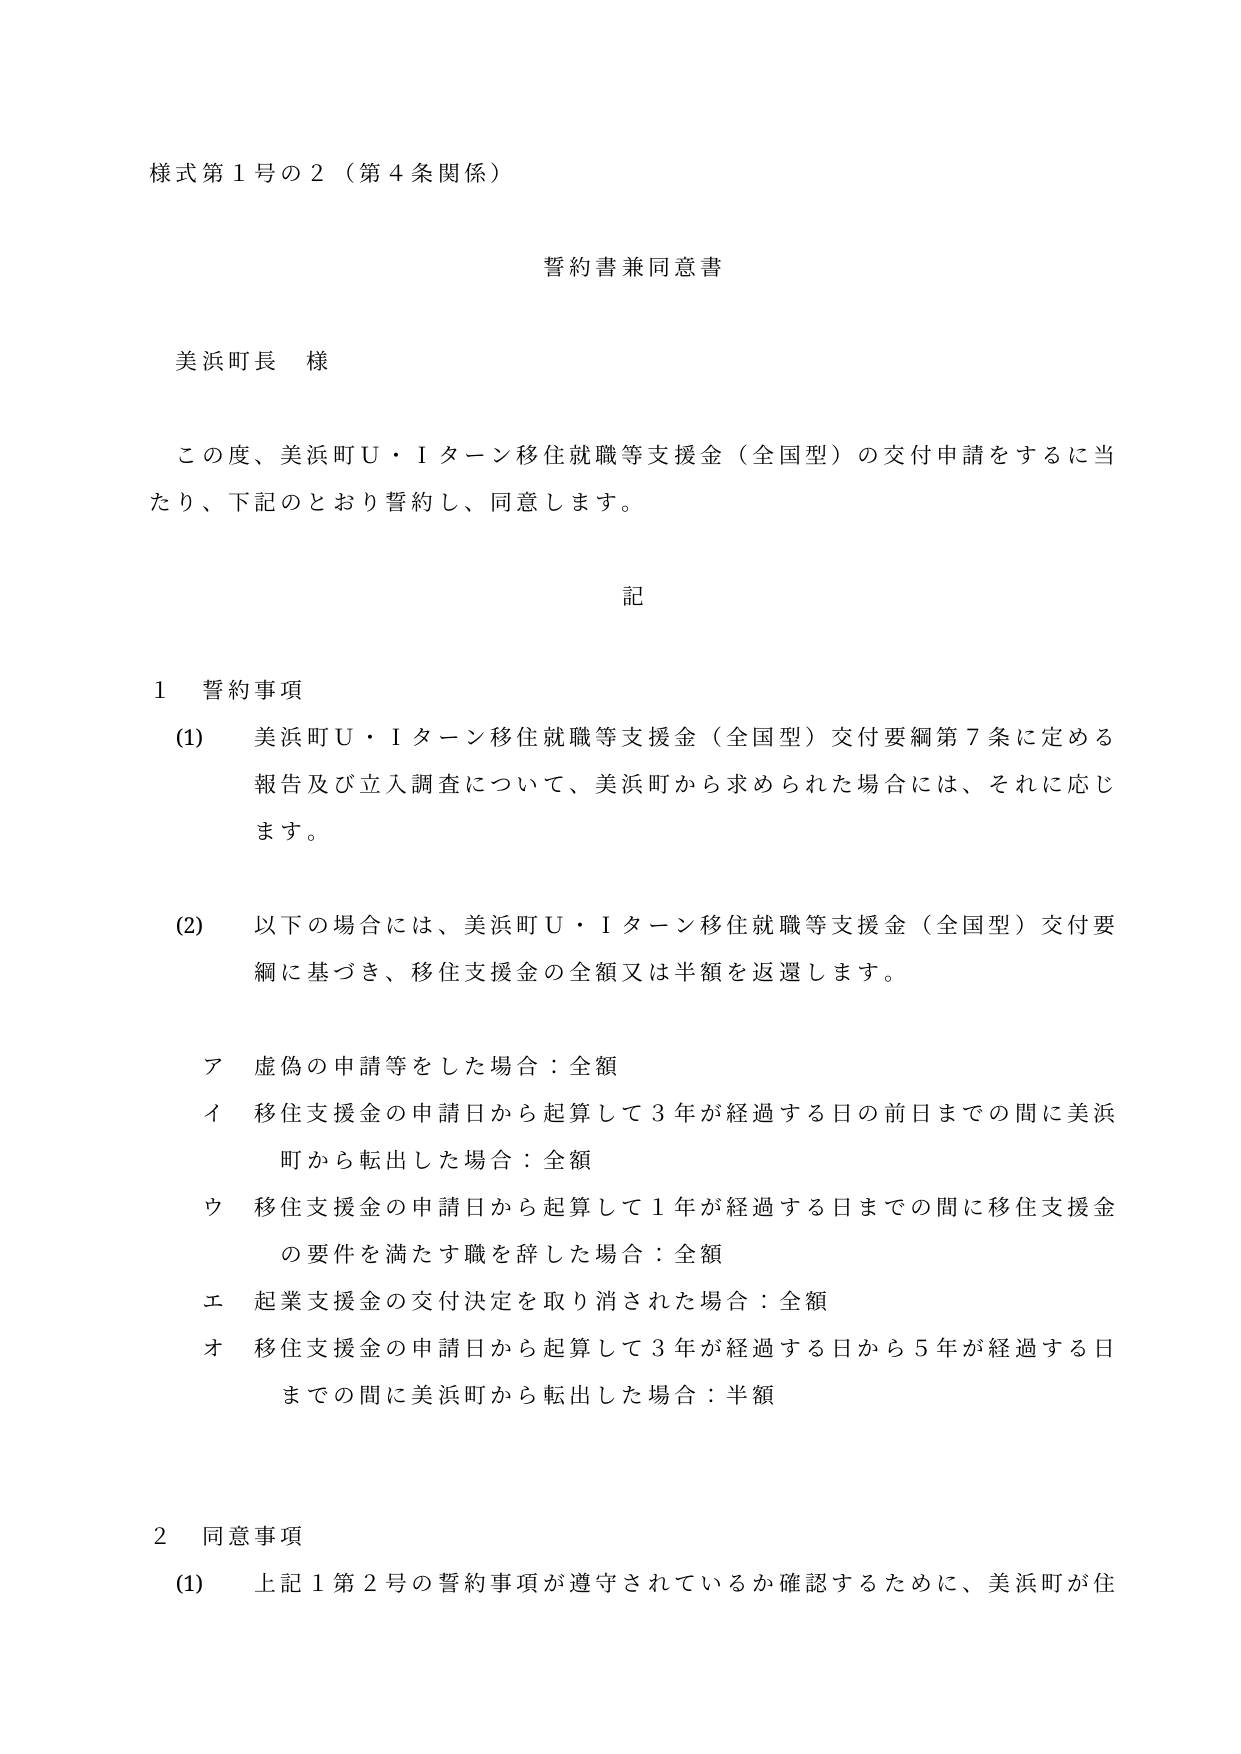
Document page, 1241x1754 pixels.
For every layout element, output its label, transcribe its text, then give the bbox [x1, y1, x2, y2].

text 誓約書兼同意書 [149, 243, 1121, 290]
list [175, 1558, 1121, 1605]
text イ 移住支援金の申請日から起算して３年が経過する日の前日までの間に美浜町から転出した場合：全額 [202, 1088, 1121, 1182]
text １ 誓約事項 [149, 666, 1121, 712]
text 様式第１号の２（第４条関係） [149, 149, 1121, 196]
text オ 移住支援金の申請日から起算して３年が経過する日から５年が経過する日までの間に美浜町から転出した場合：半額 [202, 1323, 1121, 1417]
list 以下の場合には、美浜町Ｕ・Ｉターン移住就職等支援金（全国型）交付要綱に基づき、移住支援金の全額又は半額を返還します。 [175, 900, 1121, 994]
text この度、美浜町Ｕ・Ｉターン移住就職等支援金（全国型）の交付申請をするに当たり、下記のとおり誓約し、同意します。 [149, 431, 1121, 524]
list 美浜町Ｕ・Ｉターン移住就職等支援金（全国型）交付要綱第７条に定める報告及び立入調査について、美浜町から求められた場合には、それに応じます。 [175, 712, 1121, 853]
text エ 起業支援金の交付決定を取り消された場合：全額 [202, 1276, 1121, 1323]
text 美浜町長 様 [149, 337, 1121, 384]
text ア 虚偽の申請等をした場合：全額 [202, 1041, 1121, 1088]
text ２ 同意事項 [149, 1511, 1121, 1558]
text ウ 移住支援金の申請日から起算して１年が経過する日までの間に移住支援金の要件を満たす職を辞した場合：全額 [202, 1182, 1121, 1276]
text 記 [149, 572, 1121, 618]
